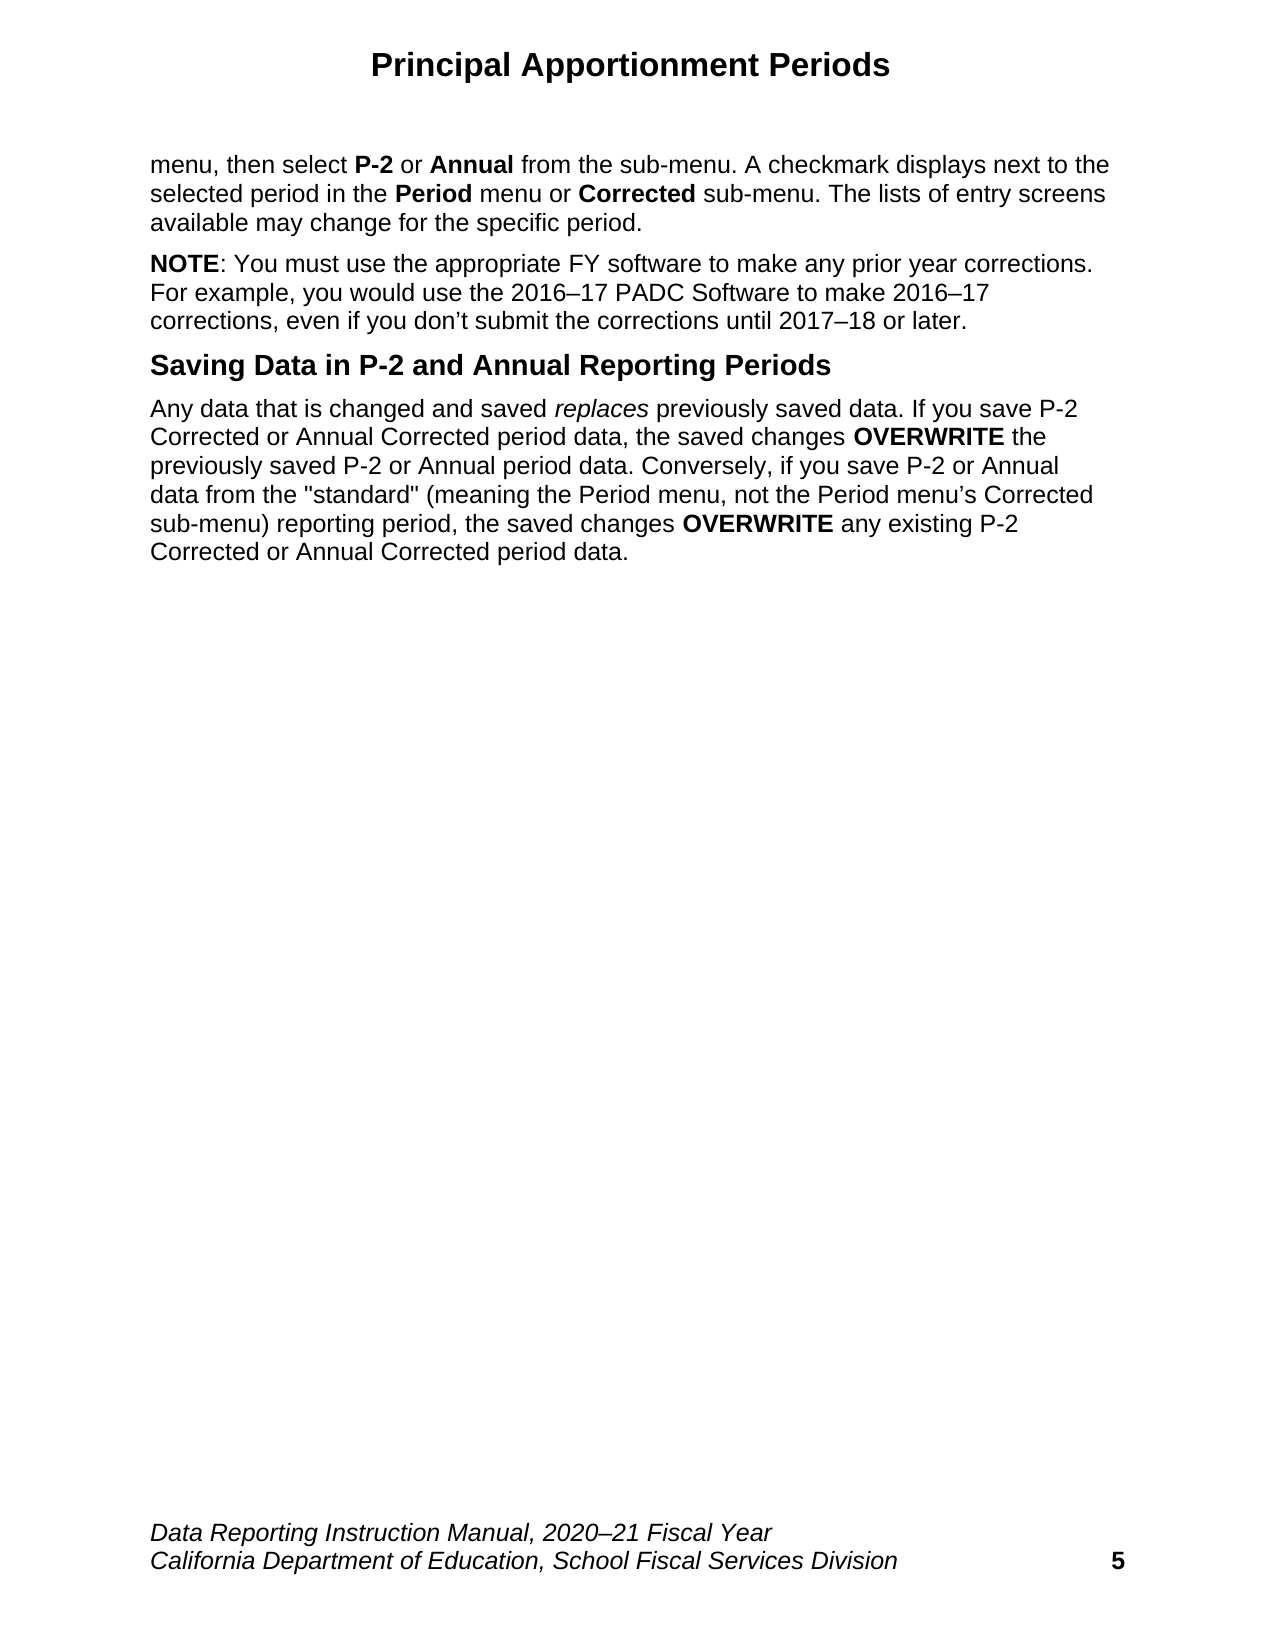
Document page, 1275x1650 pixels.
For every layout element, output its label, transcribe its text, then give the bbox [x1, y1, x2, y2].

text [150, 150, 1111, 236]
subtitle Saving Data in P-2 and Annual Reporting Periods [150, 347, 1111, 381]
text NOTE: You must use the appropriate FY software to make any prior year corrections. For example, you would use the 2016–17 PADC Software to make 2016–17 corrections, even if you don’t submit the corrections until 2017–18 or later. [150, 249, 1111, 335]
text Any data that is changed and saved replaces previously saved data. If you save P-2 Corrected or Annual Corrected period data, the saved changes OVERWRITE the previously saved P-2 or Annual period data. Conversely, if you save P-2 or Annual data from the "standard" (meaning the Period menu, not the Period menu’s Corrected sub-menu) reporting period, the saved changes OVERWRITE any existing P-2 Corrected or Annual Corrected period data. [150, 393, 1111, 566]
